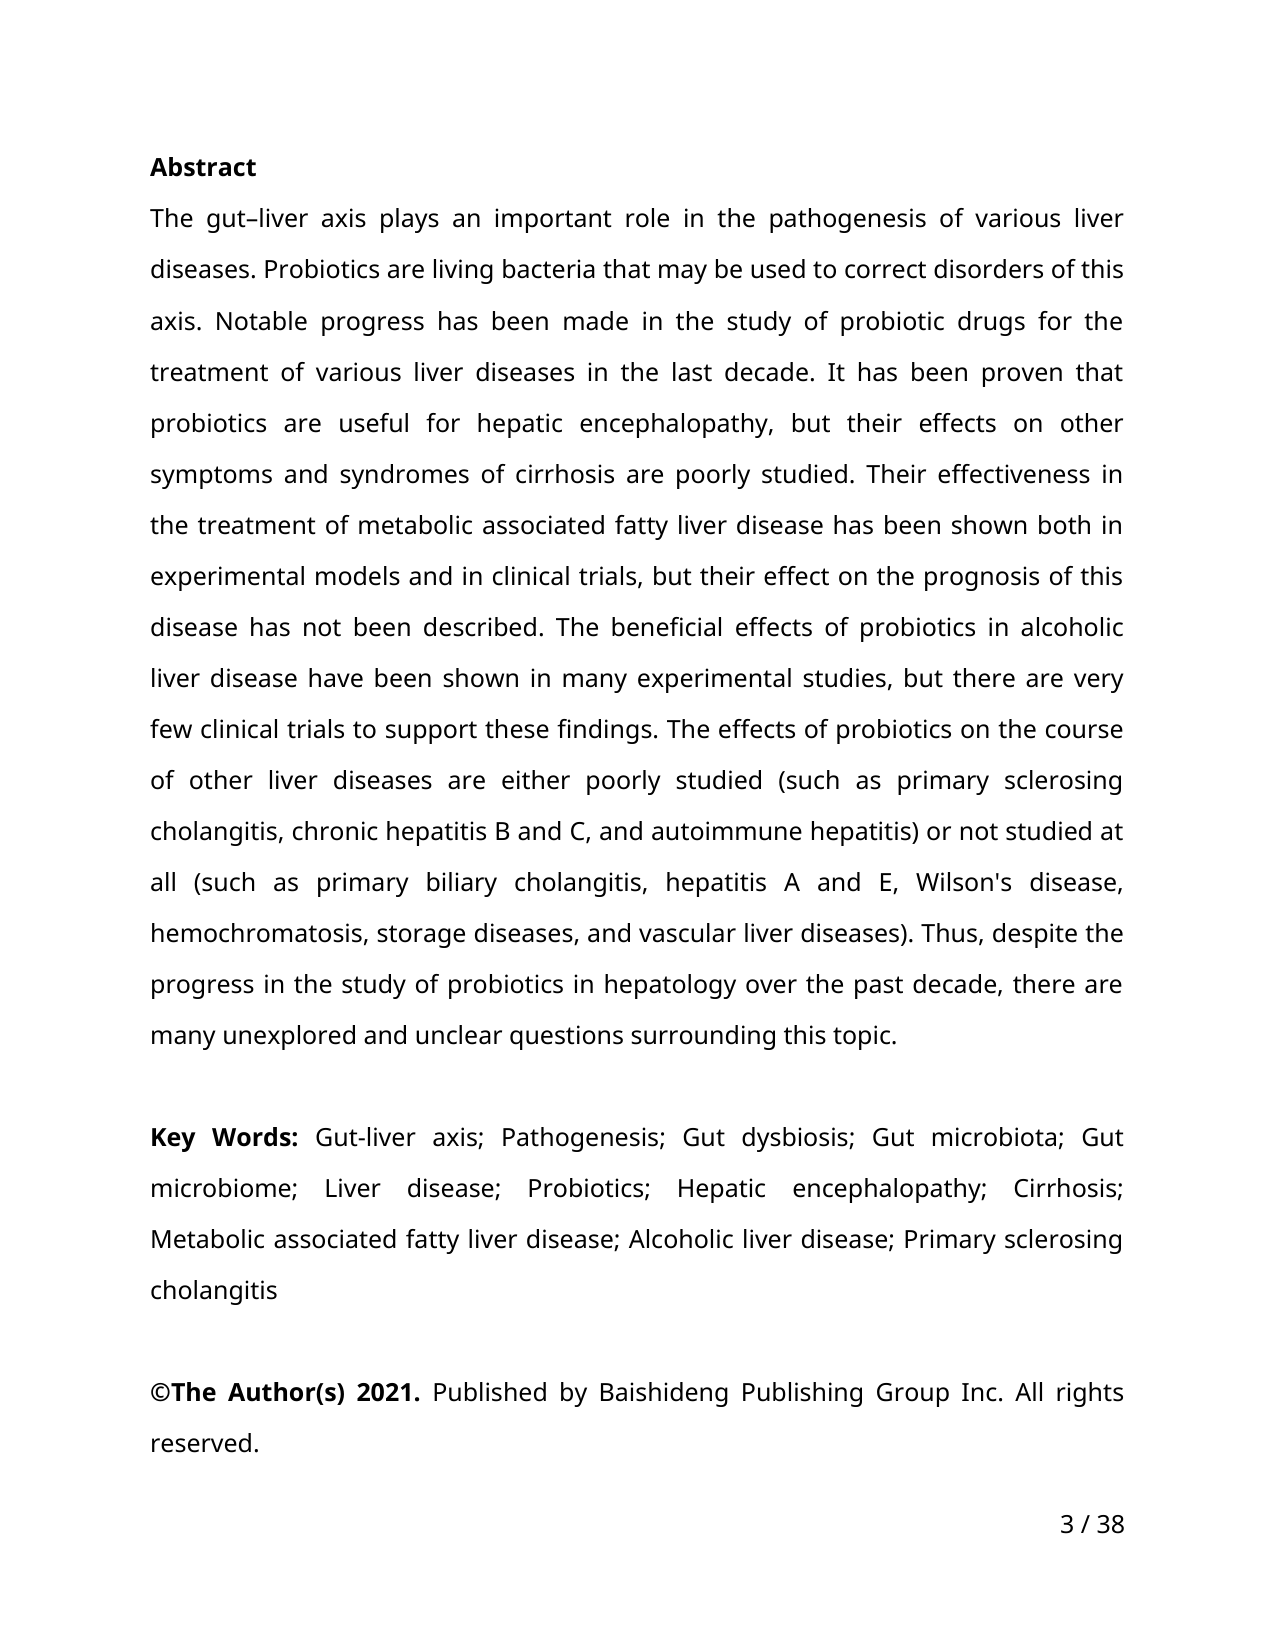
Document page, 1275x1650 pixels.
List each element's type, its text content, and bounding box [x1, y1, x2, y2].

text ©The Author(s) 2021. Published by Baishideng Publishing Group Inc. All rights reserved. [150, 1375, 1125, 1460]
text Key Words: Gut-liver axis; Pathogenesis; Gut dysbiosis; Gut microbiota; Gut microbiome; Liver disease; Probiotics; Hepatic encephalopathy; Cirrhosis; Metabolic associated fatty liver disease; Alcoholic liver disease; Primary sclerosing cholangitis [150, 1120, 1125, 1307]
text Abstract [150, 150, 1125, 184]
text The gut–liver axis plays an important role in the pathogenesis of various liver diseases. Probiotics are living bacteria that may be used to correct disorders of this axis. Notable progress has been made in the study of probiotic drugs for the treatment of various liver diseases in the last decade. It has been proven that probiotics are useful for hepatic encephalopathy, but their effects on other symptoms and syndromes of cirrhosis are poorly studied. Their effectiveness in the treatment of metabolic associated fatty liver disease has been shown both in experimental models and in clinical trials, but their effect on the prognosis of this disease has not been described. The beneficial effects of probiotics in alcoholic liver disease have been shown in many experimental studies, but there are very few clinical trials to support these findings. The effects of probiotics on the course of other liver diseases are either poorly studied (such as primary sclerosing cholangitis, chronic hepatitis B and C, and autoimmune hepatitis) or not studied at all (such as primary biliary cholangitis, hepatitis A and E, Wilson's disease, hemochromatosis, storage diseases, and vascular liver diseases). Thus, despite the progress in the study of probiotics in hepatology over the past decade, there are many unexplored and unclear questions surrounding this topic. [150, 201, 1125, 1052]
